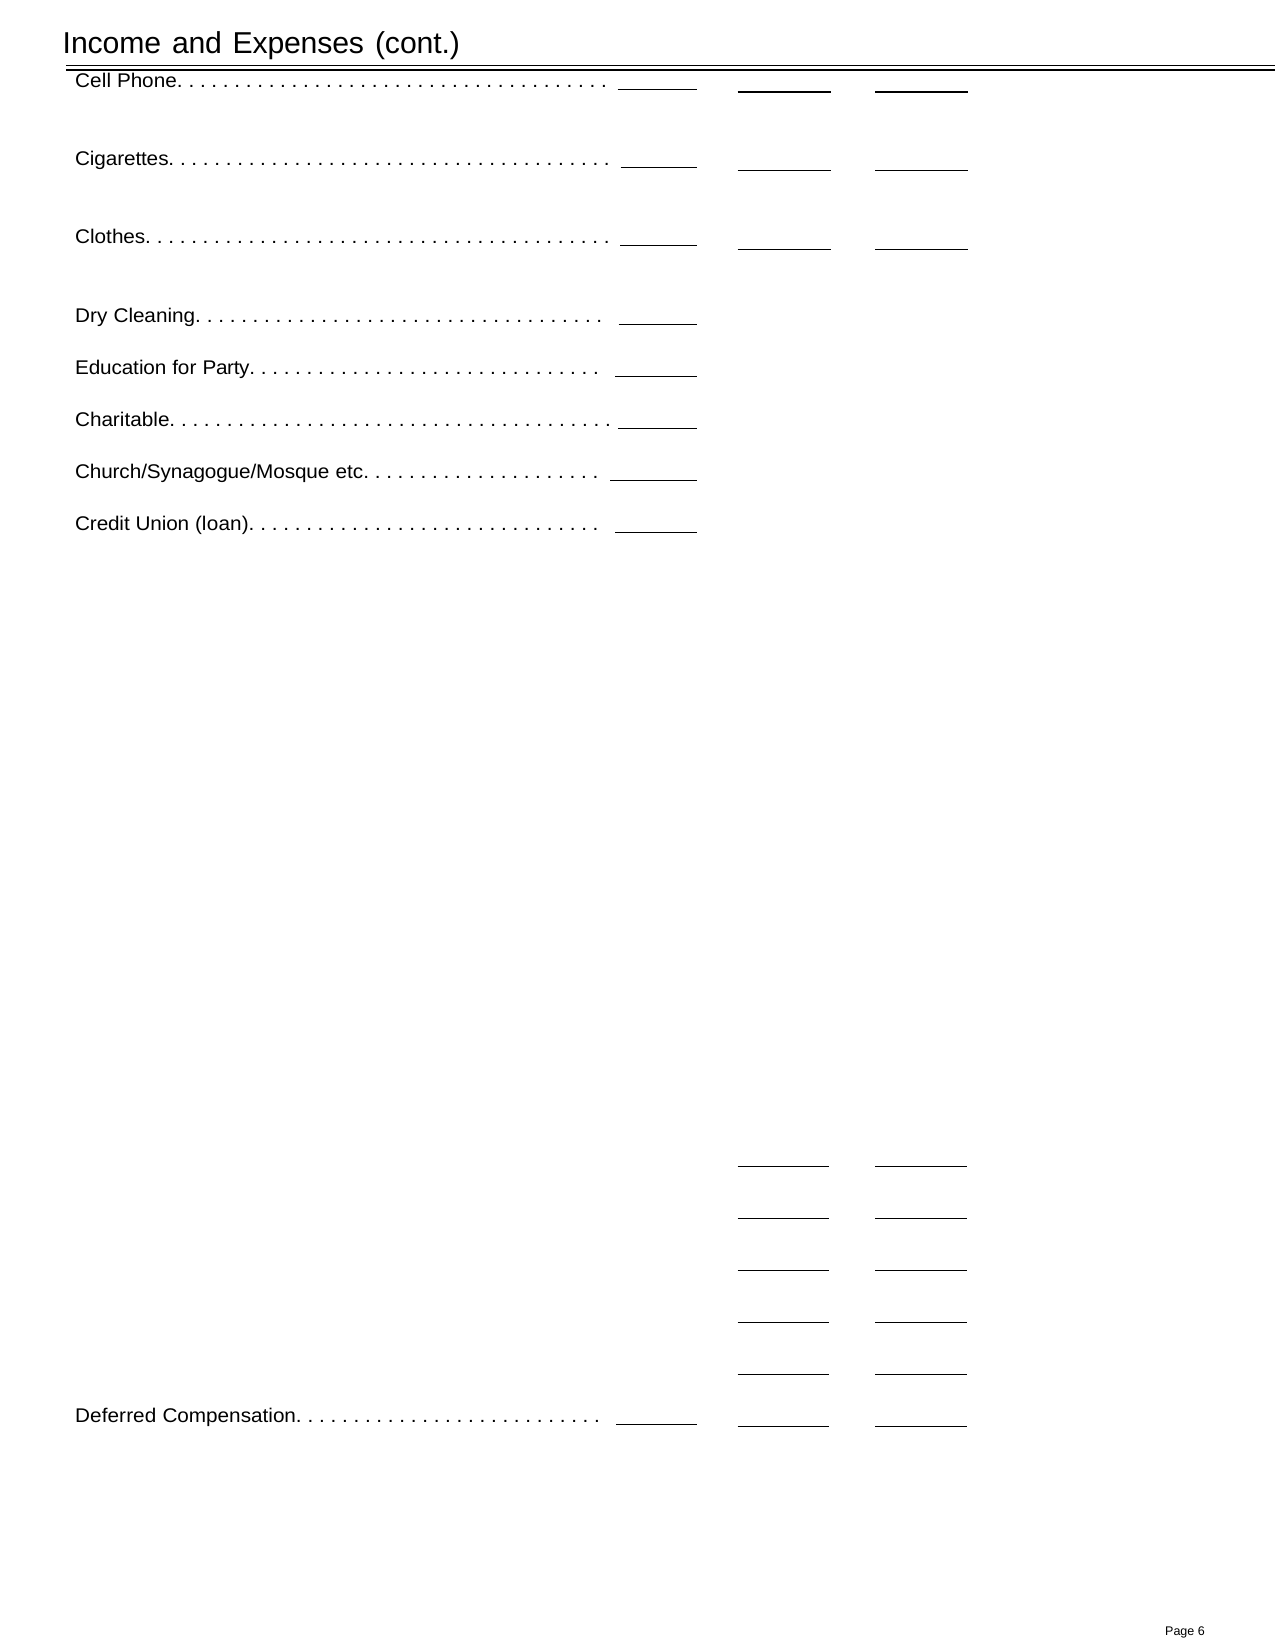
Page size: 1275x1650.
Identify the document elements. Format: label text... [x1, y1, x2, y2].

text Clothes. . . . . . . . . . . . . . . . . . . . . . . . . . . . . . . . . . . . . . . . . [75, 225, 1275, 248]
text Education for Party. . . . . . . . . . . . . . . . . . . . . . . . . . . . . . . [75, 356, 1275, 378]
text Charitable. . . . . . . . . . . . . . . . . . . . . . . . . . . . . . . . . . . . . . . [75, 408, 1275, 430]
text Cell Phone. . . . . . . . . . . . . . . . . . . . . . . . . . . . . . . . . . . . . . [75, 69, 1275, 91]
text Cigarettes. . . . . . . . . . . . . . . . . . . . . . . . . . . . . . . . . . . . . . . [75, 147, 1275, 170]
text Church/Synagogue/Mosque etc. . . . . . . . . . . . . . . . . . . . . [75, 460, 1275, 482]
text Dry Cleaning. . . . . . . . . . . . . . . . . . . . . . . . . . . . . . . . . . . . [75, 304, 1275, 326]
text Credit Union (loan). . . . . . . . . . . . . . . . . . . . . . . . . . . . . . . [75, 512, 1275, 534]
